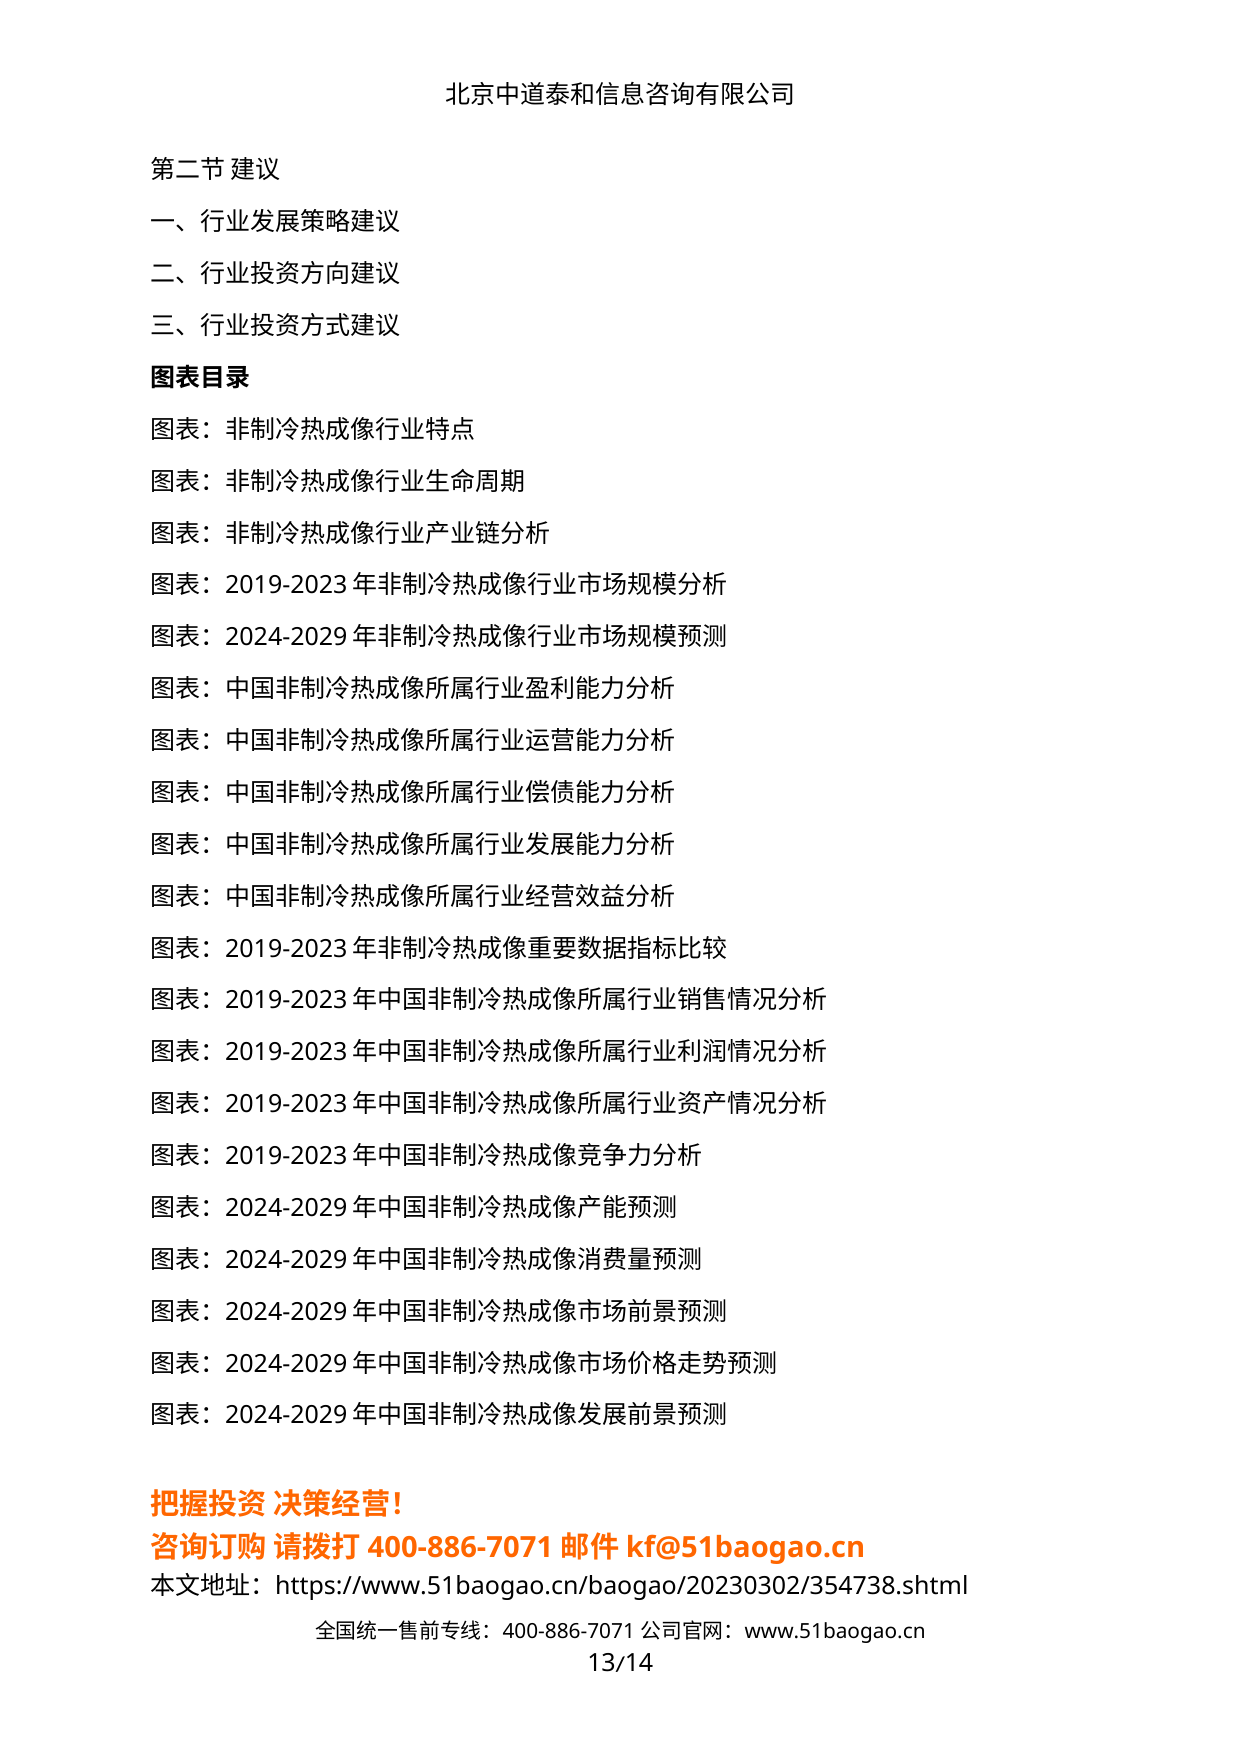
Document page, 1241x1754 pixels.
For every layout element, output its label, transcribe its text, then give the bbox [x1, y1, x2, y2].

text 图表：中国非制冷热成像所属行业发展能力分析 [150, 824, 1090, 861]
text 图表：2019-2023年中国非制冷热成像所属行业资产情况分析 [150, 1084, 1090, 1120]
text 第二节 建议 [150, 150, 1090, 186]
text 图表：2024-2029年中国非制冷热成像市场前景预测 [150, 1291, 1090, 1327]
text 图表：2024-2029年中国非制冷热成像发展前景预测 [150, 1395, 1090, 1431]
text 图表：非制冷热成像行业特点 [150, 409, 1090, 446]
text 图表：2024-2029年中国非制冷热成像产能预测 [150, 1187, 1090, 1224]
text 二、行业投资方向建议 [150, 254, 1090, 290]
text 图表：2019-2023年非制冷热成像重要数据指标比较 [150, 928, 1090, 964]
text 图表：2024-2029年非制冷热成像行业市场规模预测 [150, 617, 1090, 653]
text 图表：中国非制冷热成像所属行业运营能力分析 [150, 721, 1090, 757]
text 一、行业发展策略建议 [150, 202, 1090, 238]
text 图表：中国非制冷热成像所属行业偿债能力分析 [150, 772, 1090, 809]
text 图表：2024-2029年中国非制冷热成像市场价格走势预测 [150, 1343, 1090, 1379]
text 三、行业投资方式建议 [150, 306, 1090, 342]
text 图表：2019-2023年中国非制冷热成像所属行业利润情况分析 [150, 1032, 1090, 1068]
text 图表：非制冷热成像行业产业链分析 [150, 513, 1090, 549]
text 把握投资 决策经营！咨询订购 请拨打 400-886-7071 邮件 kf@51baogao.cn本文地址：https://www.51baogao.cn/baogao/20230302/354738.shtml [150, 1447, 1090, 1602]
text 图表：中国非制冷热成像所属行业经营效益分析 [150, 876, 1090, 912]
text 图表目录 [150, 357, 1090, 394]
text 图表：中国非制冷热成像所属行业盈利能力分析 [150, 669, 1090, 705]
text 图表：非制冷热成像行业生命周期 [150, 461, 1090, 497]
text 图表：2019-2023年非制冷热成像行业市场规模分析 [150, 565, 1090, 601]
text 图表：2019-2023年中国非制冷热成像所属行业销售情况分析 [150, 980, 1090, 1016]
text 图表：2019-2023年中国非制冷热成像竞争力分析 [150, 1136, 1090, 1172]
text 图表：2024-2029年中国非制冷热成像消费量预测 [150, 1239, 1090, 1276]
